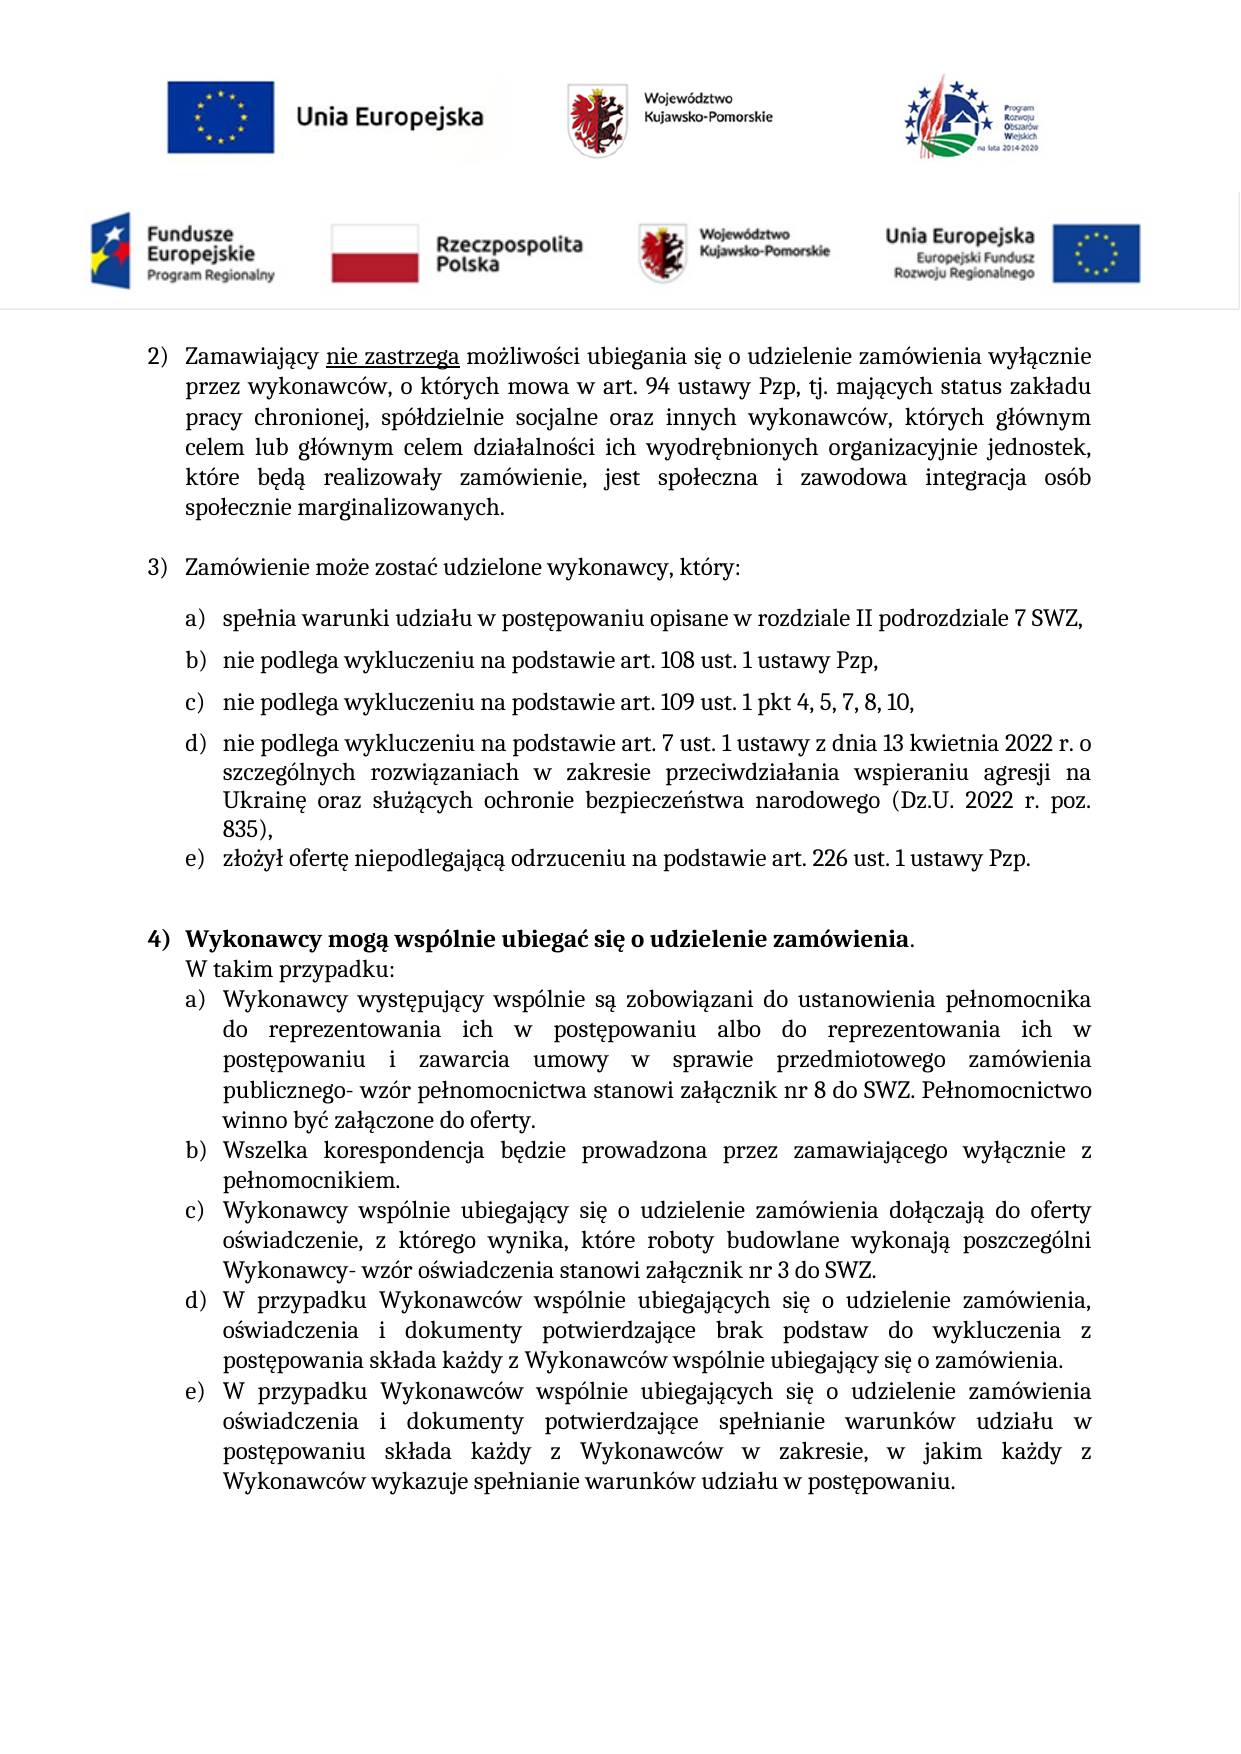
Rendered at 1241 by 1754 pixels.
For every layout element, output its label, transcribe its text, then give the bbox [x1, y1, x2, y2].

list Wykonawcy występujący wspólnie są zobowiązani do ustanowienia pełnomocnika do reprezentowania ich w postępowaniu albo do reprezentowania ich w postępowaniu i zawarcia umowy w sprawie przedmiotowego zamówienia publicznego- wzór pełnomocnictwa stanowi załącznik nr 8 do SWZ. Pełnomocnictwo winno być załączone do oferty. [185, 985, 1093, 1134]
list złożył ofertę niepodlegającą odrzuceniu na podstawie art. 226 ust. 1 ustawy Pzp. [185, 844, 1093, 873]
picture [0, 192, 1241, 311]
picture [147, 73, 1093, 164]
list spełnia warunki udziału w postępowaniu opisane w rozdziale II podrozdziale 7 SWZ, [185, 604, 1093, 633]
list Wykonawcy mogą wspólnie ubiegać się o udzielenie zamówienia. [148, 925, 1093, 954]
list Wykonawcy wspólnie ubiegający się o udzielenie zamówienia dołączają do oferty oświadczenie, z którego wynika, które roboty budowlane wykonają poszczególni Wykonawcy- wzór oświadczenia stanowi załącznik nr 3 do SWZ. [185, 1196, 1093, 1285]
list nie podlega wykluczeniu na podstawie art. 108 ust. 1 ustawy Pzp, [185, 646, 1093, 675]
list Wszelka korespondencja będzie prowadzona przez zamawiającego wyłącznie z pełnomocnikiem. [185, 1136, 1093, 1194]
text W takim przypadku: [185, 955, 1093, 984]
list Zamówienie może zostać udzielone wykonawcy, który: [148, 553, 1093, 582]
list nie podlega wykluczeniu na podstawie art. 7 ust. 1 ustawy z dnia 13 kwietnia 2022 r. o szczególnych rozwiązaniach w zakresie przeciwdziałania wspieraniu agresji na Ukrainę oraz służących ochronie bezpieczeństwa narodowego (Dz.U. 2022 r. poz. 835), [185, 729, 1093, 844]
list W przypadku Wykonawców wspólnie ubiegających się o udzielenie zamówienia oświadczenia i dokumenty potwierdzające spełnianie warunków udziału w postępowaniu składa każdy z Wykonawców w zakresie, w jakim każdy z Wykonawców wykazuje spełnianie warunków udziału w postępowaniu. [185, 1377, 1093, 1496]
list Zamawiający nie zastrzega możliwości ubiegania się o udzielenie zamówienia wyłącznie przez wykonawców, o których mowa w art. 94 ustawy Pzp, tj. mających status zakładu pracy chronionej, spółdzielnie socjalne oraz innych wykonawców, których głównym celem lub głównym celem działalności ich wyodrębnionych organizacyjnie jednostek, które będą realizowały zamówienie, jest społeczna i zawodowa integracja osób społecznie marginalizowanych. [148, 342, 1093, 521]
list nie podlega wykluczeniu na podstawie art. 109 ust. 1 pkt 4, 5, 7, 8, 10, [185, 688, 1093, 716]
list W przypadku Wykonawców wspólnie ubiegających się o udzielenie zamówienia, oświadczenia i dokumenty potwierdzające brak podstaw do wykluczenia z postępowania składa każdy z Wykonawców wspólnie ubiegający się o zamówienia. [185, 1286, 1093, 1375]
